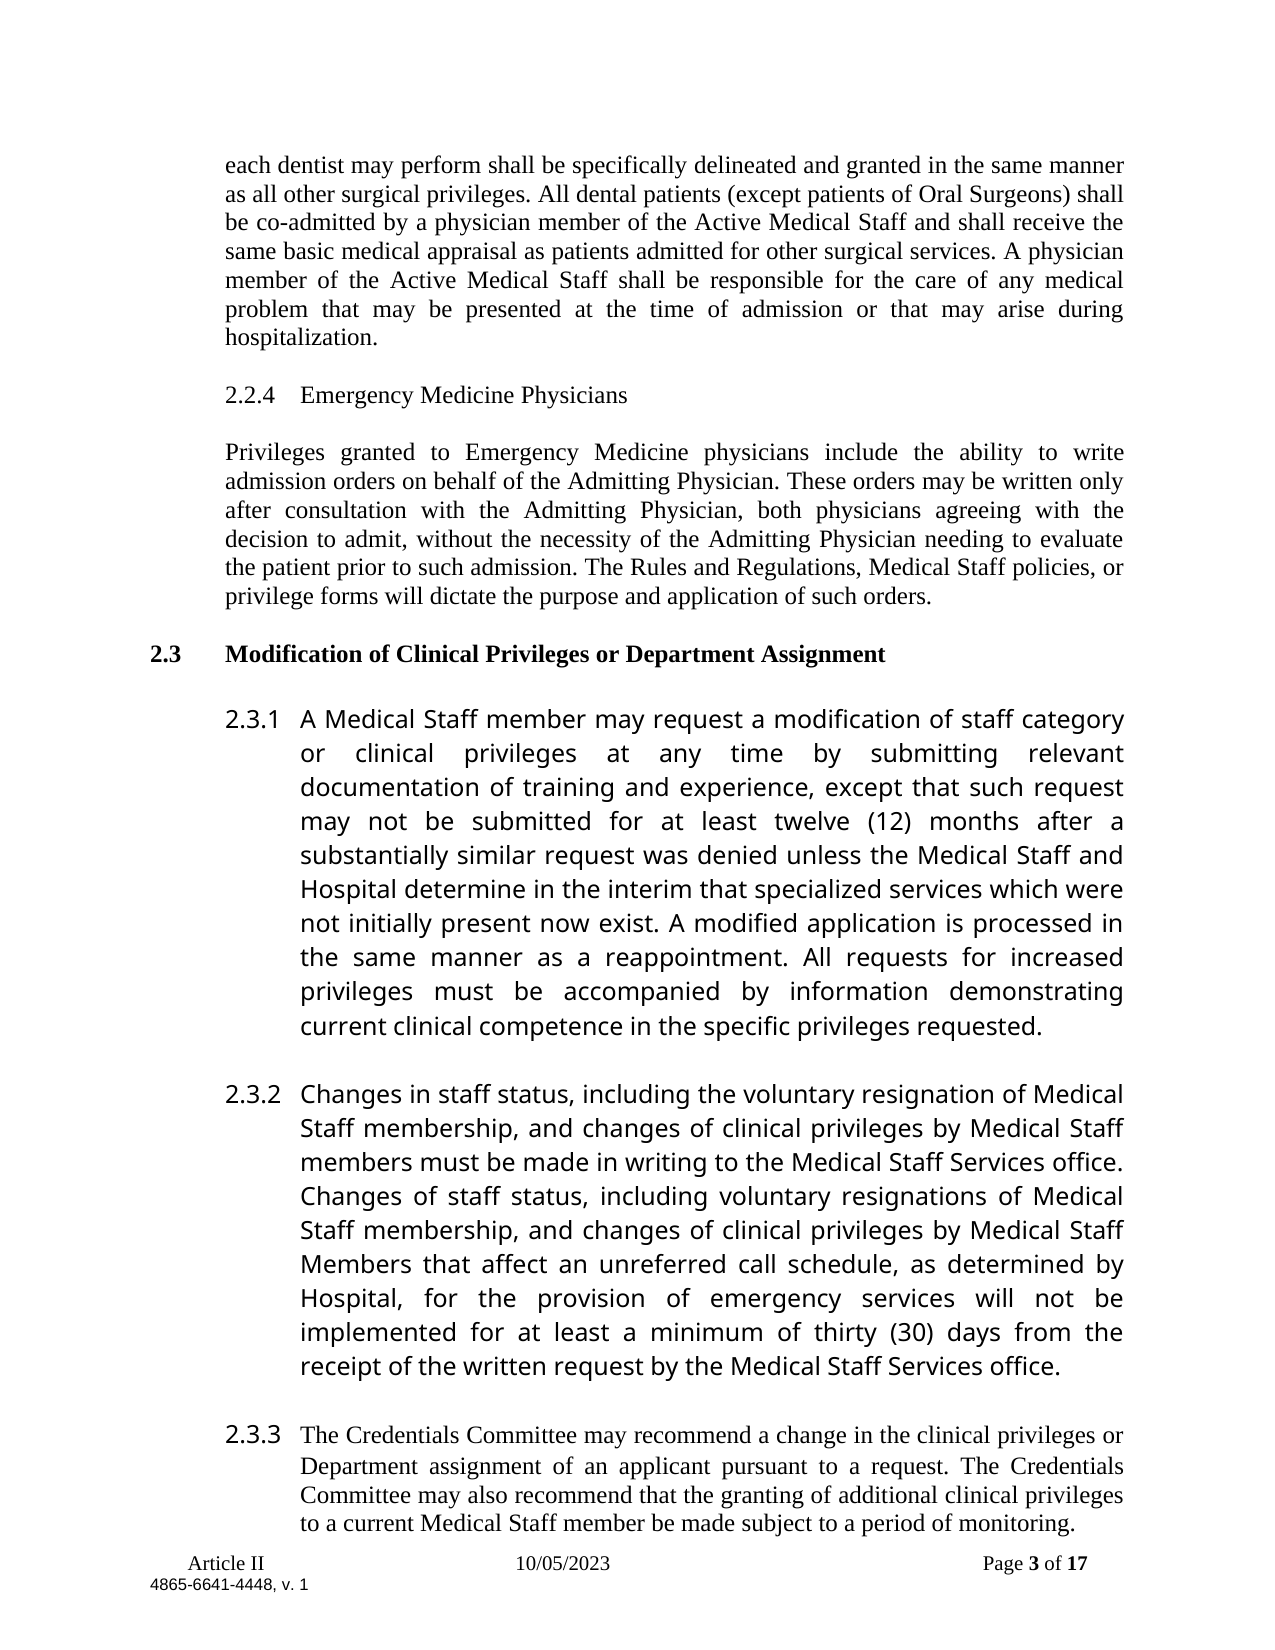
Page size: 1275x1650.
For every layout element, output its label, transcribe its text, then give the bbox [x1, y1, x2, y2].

text 2.3.3 The Credentials Committee may recommend a change in the clinical privileges or Department assignment of an applicant pursuant to a request. The Credentials Committee may also recommend that the granting of additional clinical privileges to a current Medical Staff member be made subject to a period of monitoring. [225, 1417, 1125, 1537]
text 2.2.4 Emergency Medicine Physicians [150, 380, 1125, 409]
text 2.3.1 A Medical Staff member may request a modification of staff category or clinical privileges at any time by submitting relevant documentation of training and experience, except that such request may not be submitted for at least twelve (12) months after a substantially similar request was denied unless the Medical Staff and Hospital determine in the interim that specialized services which were not initially present now exist. A modified application is processed in the same manner as a reappointment. All requests for increased privileges must be accompanied by information demonstrating current clinical competence in the specific privileges requested. [225, 702, 1125, 1042]
text 2.3.2 Changes in staff status, including the voluntary resignation of Medical Staff membership, and changes of clinical privileges by Medical Staff members must be made in writing to the Medical Staff Services office. Changes of staff status, including voluntary resignations of Medical Staff membership, and changes of clinical privileges by Medical Staff Members that affect an unreferred call schedule, as determined by Hospital, for the provision of emergency services will not be implemented for at least a minimum of thirty (30) days from the receipt of the written request by the Medical Staff Services office. [225, 1076, 1125, 1383]
text Privileges granted to Emergency Medicine physicians include the ability to write admission orders on behalf of the Admitting Physician. These orders may be written only after consultation with the Admitting Physician, both physicians agreeing with the decision to admit, without the necessity of the Admitting Physician needing to evaluate the patient prior to such admission. The Rules and Regulations, Medical Staff policies, or privilege forms will dictate the purpose and application of such orders. [225, 437, 1125, 610]
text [225, 150, 1125, 351]
subtitle 2.3 Modification of Clinical Privileges or Department Assignment [150, 639, 1125, 667]
